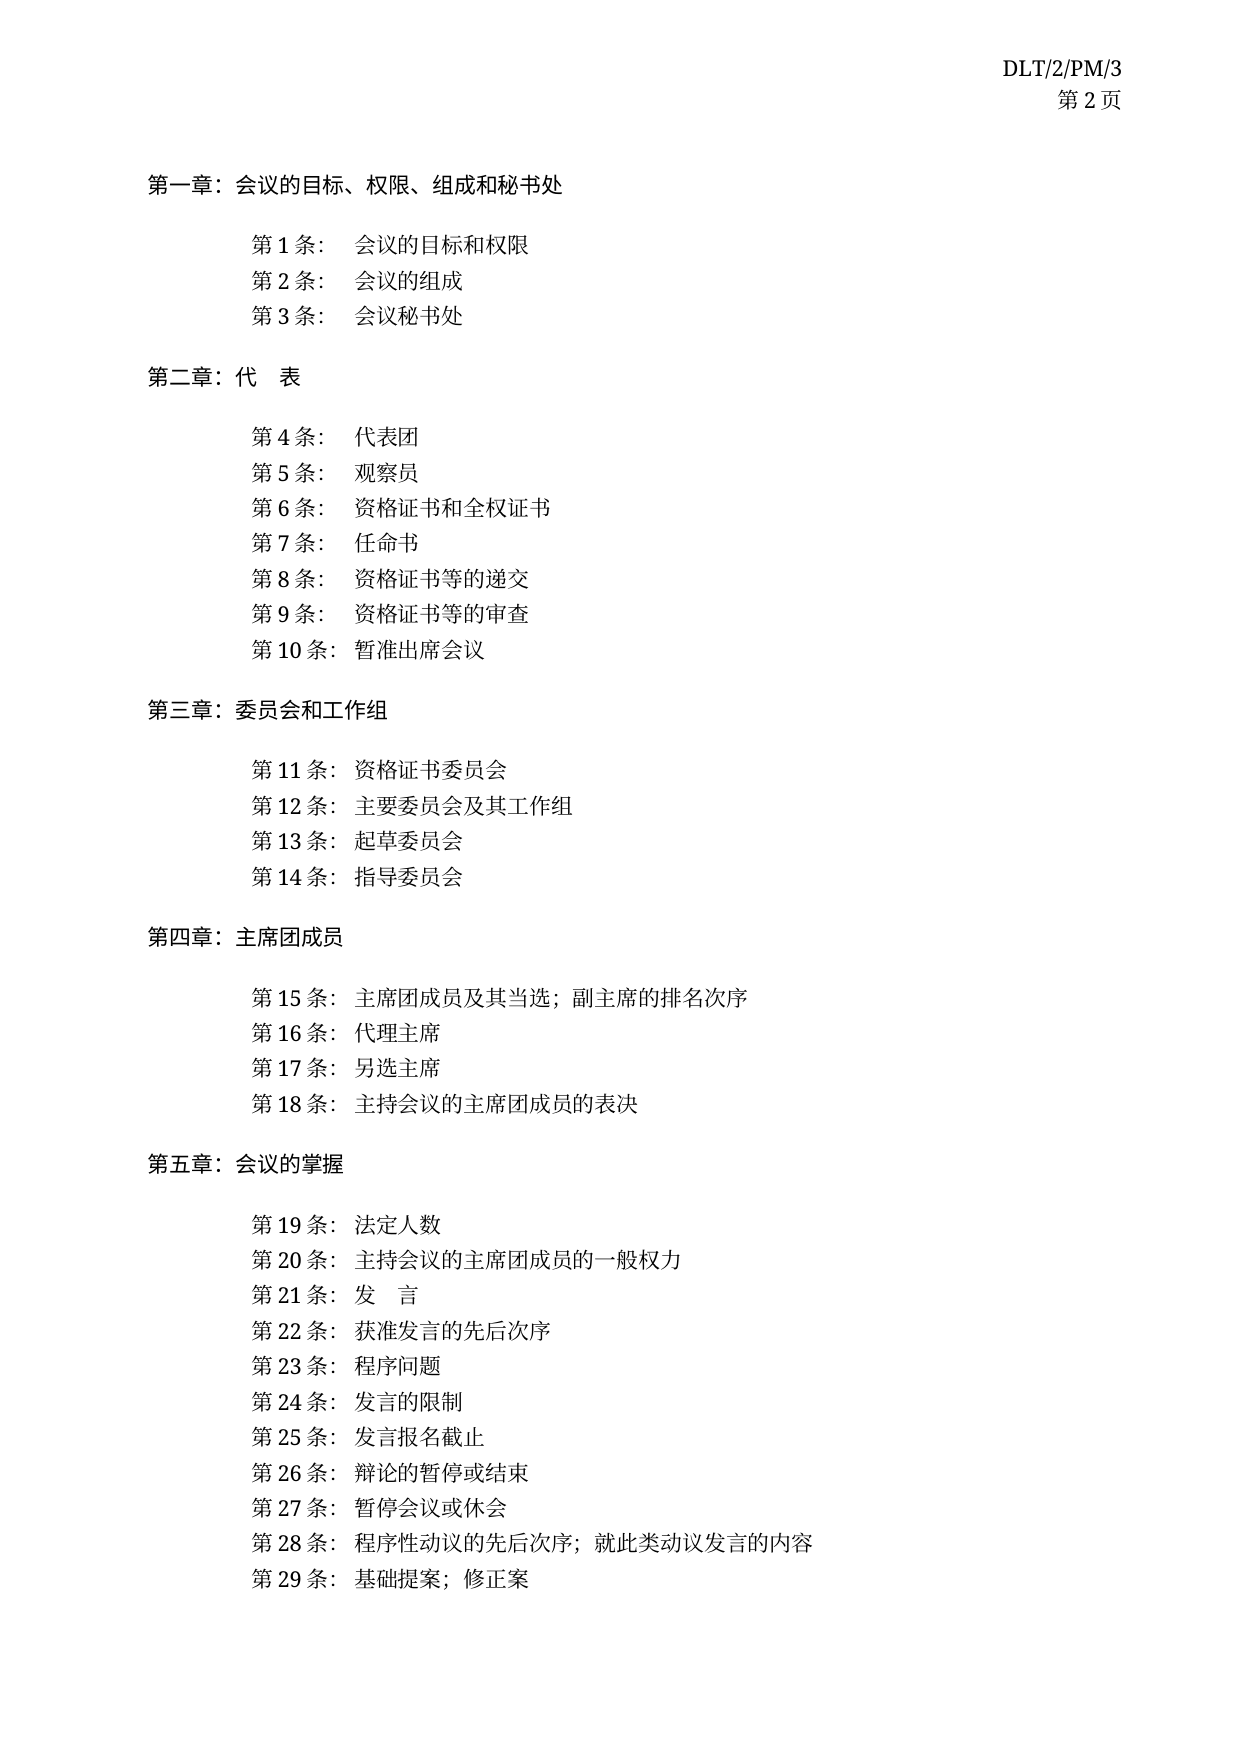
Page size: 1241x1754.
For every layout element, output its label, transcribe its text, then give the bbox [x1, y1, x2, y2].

text 第19条： 法定人数 [251, 1204, 1122, 1239]
text 第15条： 主席团成员及其当选；副主席的排名次序 [251, 977, 1122, 1012]
text 第17条： 另选主席 [251, 1048, 1122, 1083]
text 第20条： 主持会议的主席团成员的一般权力 [251, 1239, 1122, 1275]
text 第11条： 资格证书委员会 [251, 750, 1122, 785]
text 第三章：委员会和工作组 [148, 689, 1122, 725]
text 第24条： 发言的限制 [251, 1381, 1122, 1417]
text 第5条： 观察员 [251, 452, 1122, 487]
text 第28条： 程序性动议的先后次序；就此类动议发言的内容 [251, 1523, 1122, 1558]
text 第6条： 资格证书和全权证书 [251, 487, 1122, 523]
text 第22条： 获准发言的先后次序 [251, 1310, 1122, 1346]
text 第18条： 主持会议的主席团成员的表决 [251, 1083, 1122, 1119]
text 第27条： 暂停会议或休会 [251, 1487, 1122, 1523]
text 第8条： 资格证书等的递交 [251, 558, 1122, 594]
text 第7条： 任命书 [251, 523, 1122, 558]
text 第14条： 指导委员会 [251, 856, 1122, 892]
text 第13条： 起草委员会 [251, 821, 1122, 856]
text 第16条： 代理主席 [251, 1012, 1122, 1048]
text 第10条： 暂准出席会议 [251, 629, 1122, 664]
text 第4条： 代表团 [251, 417, 1122, 452]
text 第二章：代 表 [148, 356, 1122, 392]
text 第26条： 辩论的暂停或结束 [251, 1452, 1122, 1487]
text 第2条： 会议的组成 [251, 260, 1122, 296]
text 第五章：会议的掌握 [148, 1144, 1122, 1179]
text 第21条： 发 言 [251, 1275, 1122, 1310]
text 第12条： 主要委员会及其工作组 [251, 785, 1122, 821]
text 第9条： 资格证书等的审查 [251, 594, 1122, 629]
text 第25条： 发言报名截止 [251, 1417, 1122, 1452]
text 第23条： 程序问题 [251, 1346, 1122, 1381]
text 第一章：会议的目标、权限、组成和秘书处 [148, 164, 1122, 200]
text 第四章：主席团成员 [148, 917, 1122, 952]
text 第29条： 基础提案；修正案 [251, 1558, 1122, 1594]
text 第1条： 会议的目标和权限 [251, 225, 1122, 260]
text 第3条： 会议秘书处 [251, 296, 1122, 331]
